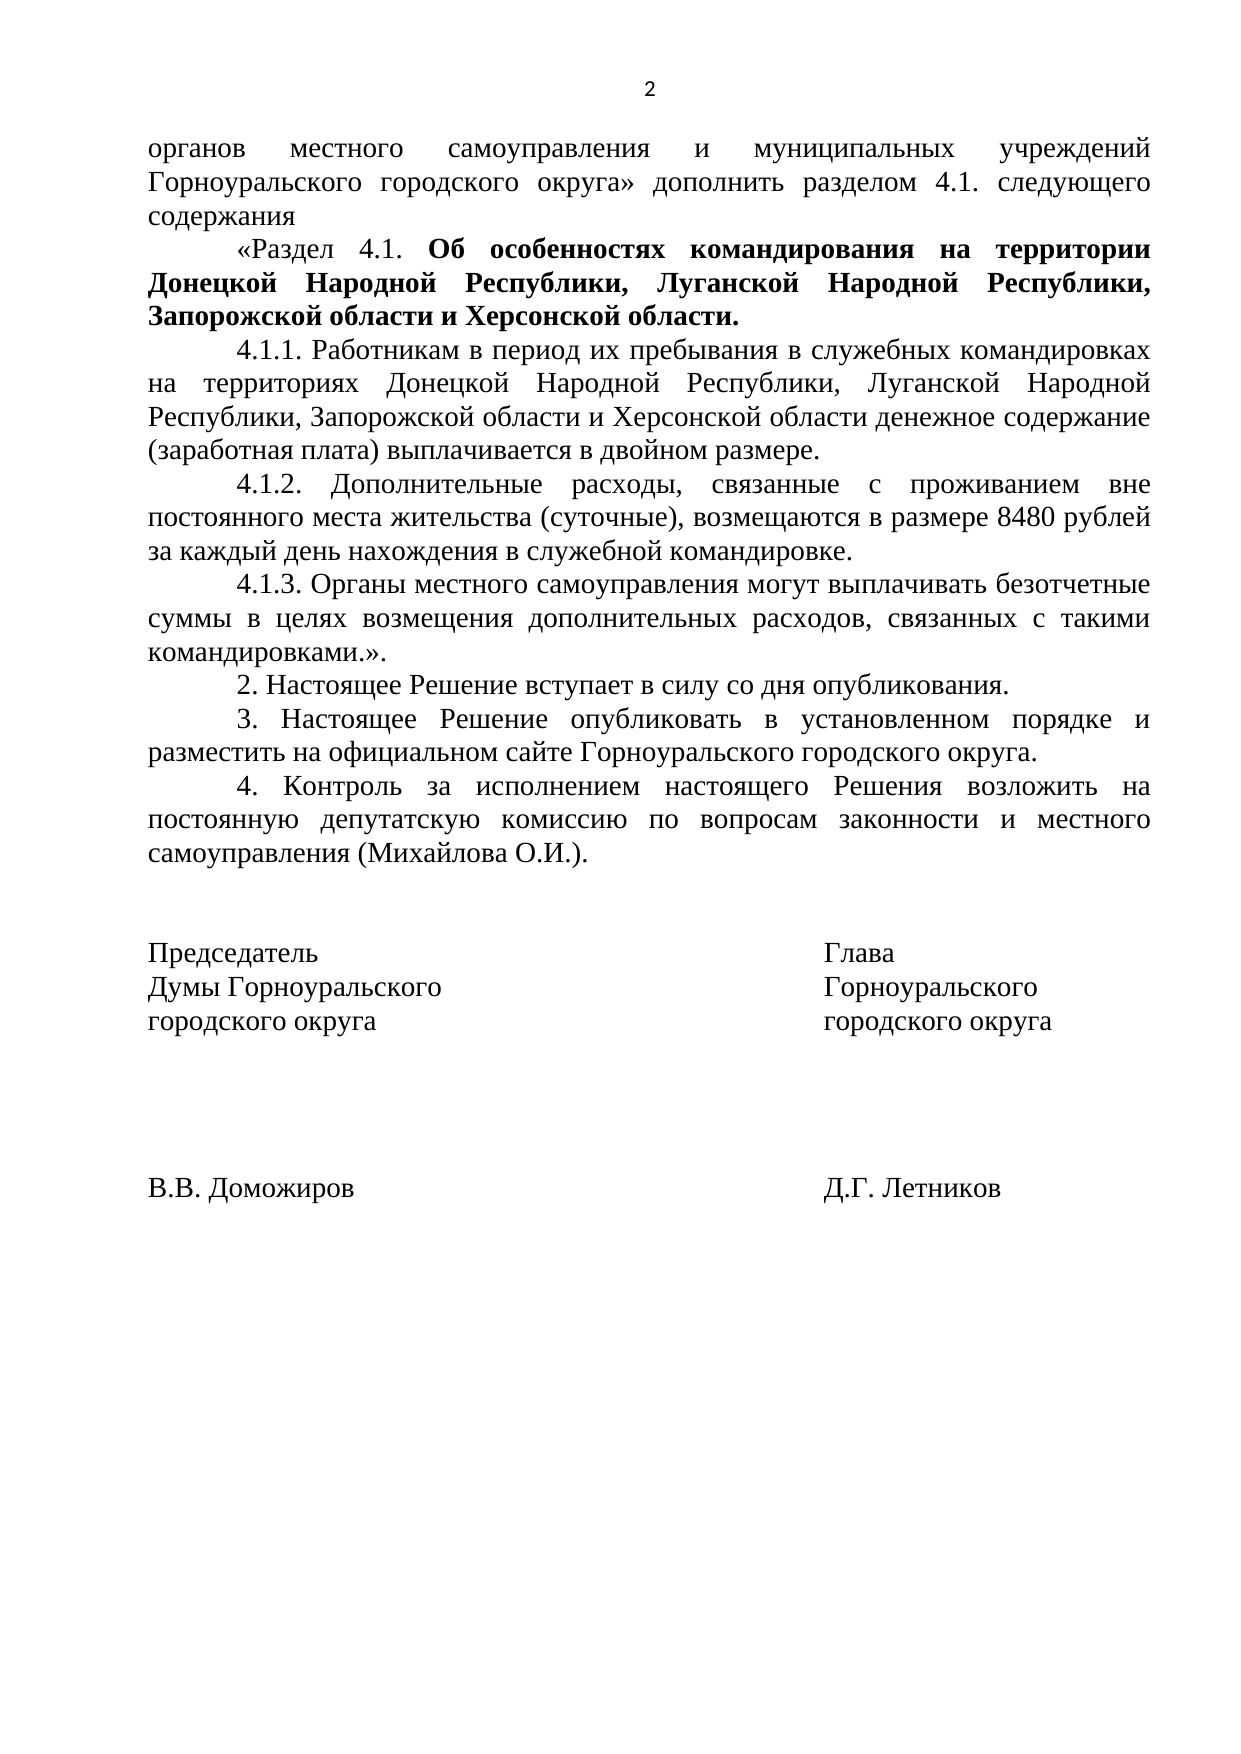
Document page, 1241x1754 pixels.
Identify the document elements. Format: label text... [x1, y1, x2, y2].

table_header Глава Горноуральского городского округа Д.Г. Летников [812, 936, 1178, 1204]
text 4.1.3. Органы местного самоуправления могут выплачивать безотчетные суммы в целях возмещения дополнительных расходов, связанных с такими командировками.». [148, 567, 1152, 667]
text 4.1.1. Работникам в период их пребывания в служебных командировках на территориях Донецкой Народной Республики, Луганской Народной Республики, Запорожской области и Херсонской области денежное содержание (заработная плата) выплачивается в двойном размере. [148, 332, 1152, 466]
text 2. Настоящее Решение вступает в силу со дня опубликования. [148, 667, 1152, 701]
text «Раздел 4.1. Об особенностях командирования на территории Донецкой Народной Республики, Луганской Народной Республики, Запорожской области и Херсонской области. [148, 231, 1152, 332]
text 4.1.2. Дополнительные расходы, связанные с проживанием вне постоянного места жительства (суточные), возмещаются в размере 8480 рублей за каждый день нахождения в служебной командировке. [148, 466, 1152, 567]
text 4. Контроль за исполнением настоящего Решения возложить на постоянную депутатскую комиссию по вопросам законности и местного самоуправления (Михайлова О.И.). [148, 768, 1152, 868]
table_header Председатель Думы Горноуральского городского округа В.В. Доможиров [136, 936, 812, 1204]
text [148, 131, 1152, 231]
text 3. Настоящее Решение опубликовать в установленном порядке и разместить на официальном сайте Горноуральского городского округа. [148, 701, 1152, 768]
